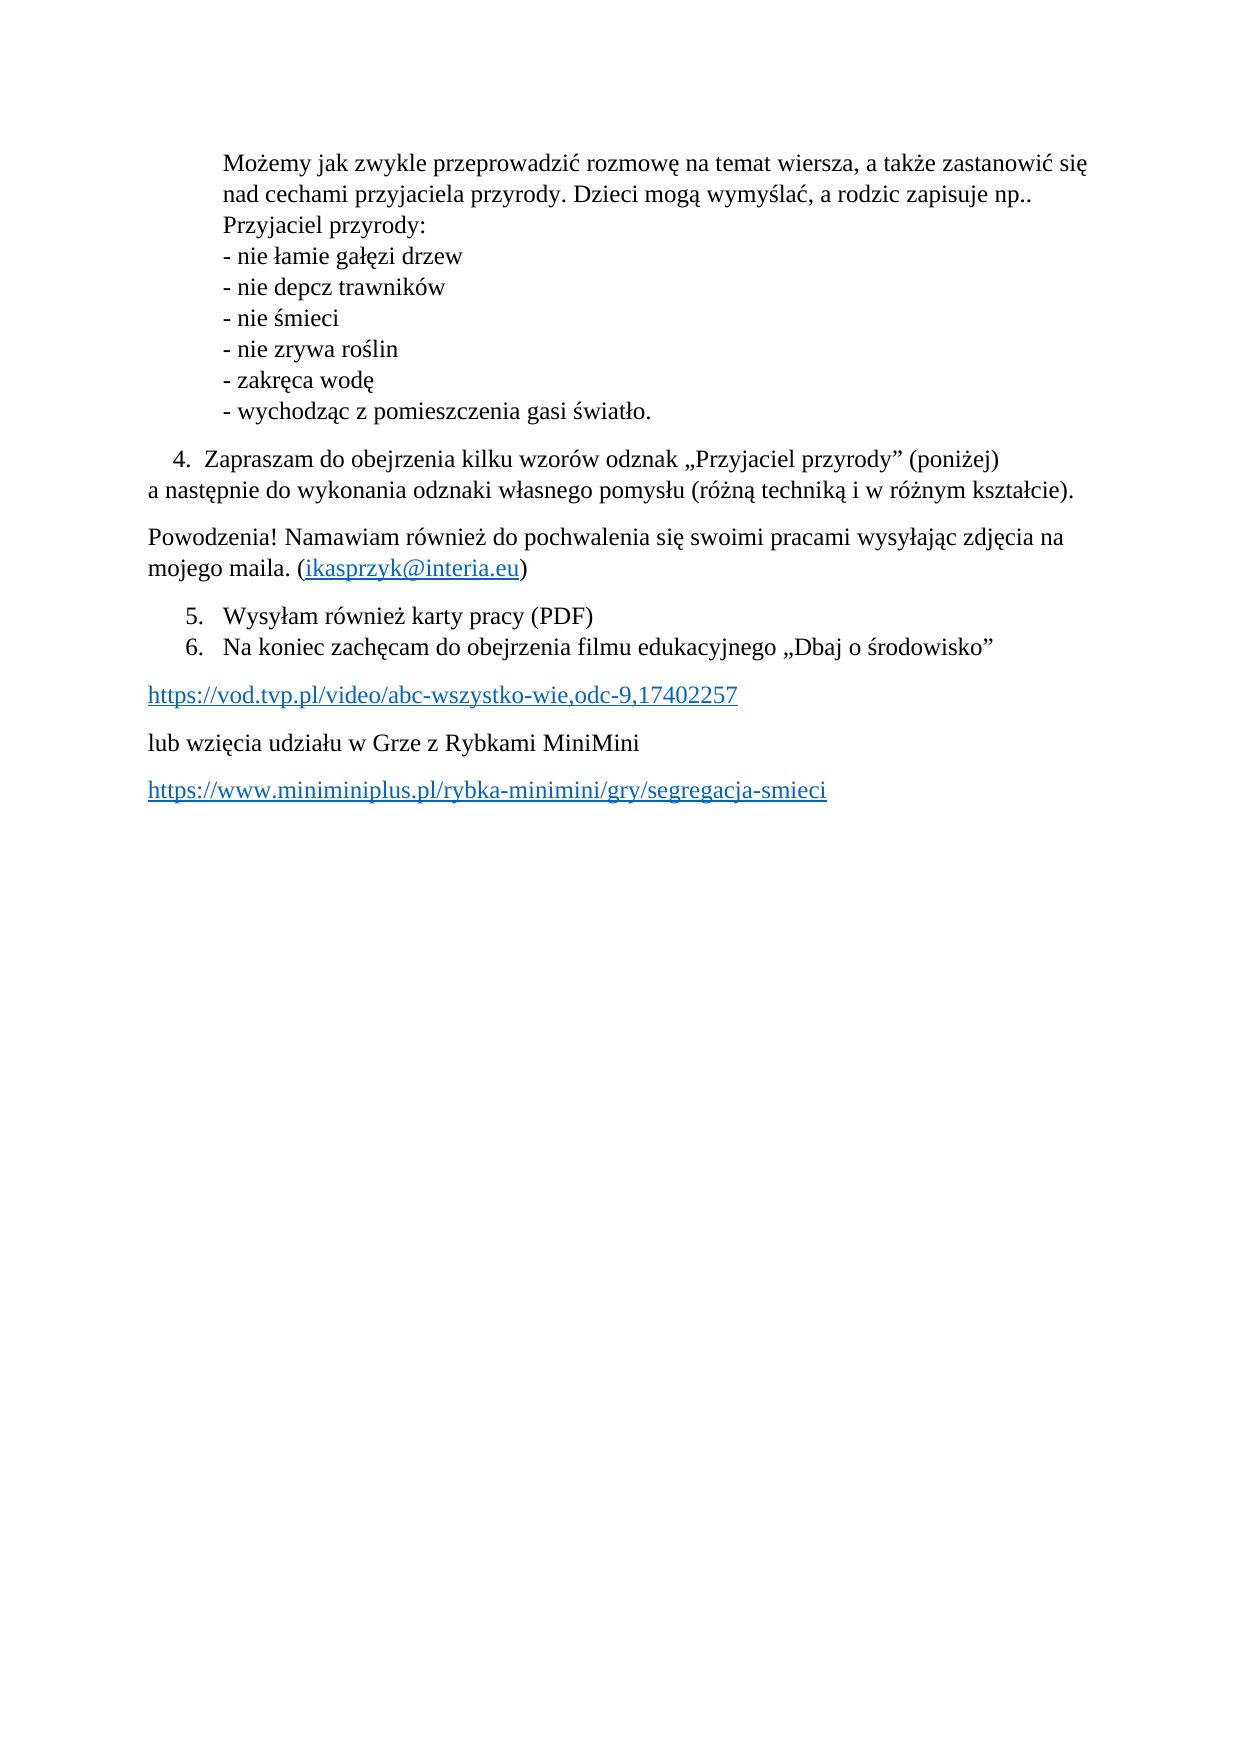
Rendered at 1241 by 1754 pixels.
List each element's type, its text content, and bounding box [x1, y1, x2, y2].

list Przyjaciel przyrody: [223, 210, 1093, 238]
text https://www.miniminiplus.pl/rybka-minimini/gry/segregacja-smieci [148, 775, 1093, 804]
list - nie zrywa roślin [223, 334, 1093, 363]
text https://vod.tvp.pl/video/abc-wszystko-wie,odc-9,17402257 [148, 680, 1093, 709]
list - nie depcz trawników [223, 272, 1093, 301]
list Wysyłam również karty pracy (PDF) [185, 601, 1093, 630]
text 4. Zapraszam do obejrzenia kilku wzorów odznak „Przyjaciel przyrody” (poniżej) a następnie do wykonania odznaki własnego pomysłu (różną techniką i w różnym kształcie). [148, 444, 1093, 503]
list Możemy jak zwykle przeprowadzić rozmowę na temat wiersza, a także zastanowić się nad cechami przyjaciela przyrody. Dzieci mogą wymyślać, a rodzic zapisuje np.. [223, 148, 1093, 207]
list - nie śmieci [223, 303, 1093, 332]
list - zakręca wodę [223, 365, 1093, 394]
list Na koniec zachęcam do obejrzenia filmu edukacyjnego „Dbaj o środowisko” [185, 632, 1093, 661]
list - wychodząc z pomieszczenia gasi światło. [223, 396, 1093, 425]
text lub wzięcia udziału w Grze z Rybkami MiniMini [148, 728, 1093, 756]
text Powodzenia! Namawiam również do pochwalenia się swoimi pracami wysyłając zdjęcia na mojego maila. (ikasprzyk@interia.eu) [148, 522, 1093, 582]
list - nie łamie gałęzi drzew [223, 241, 1093, 269]
